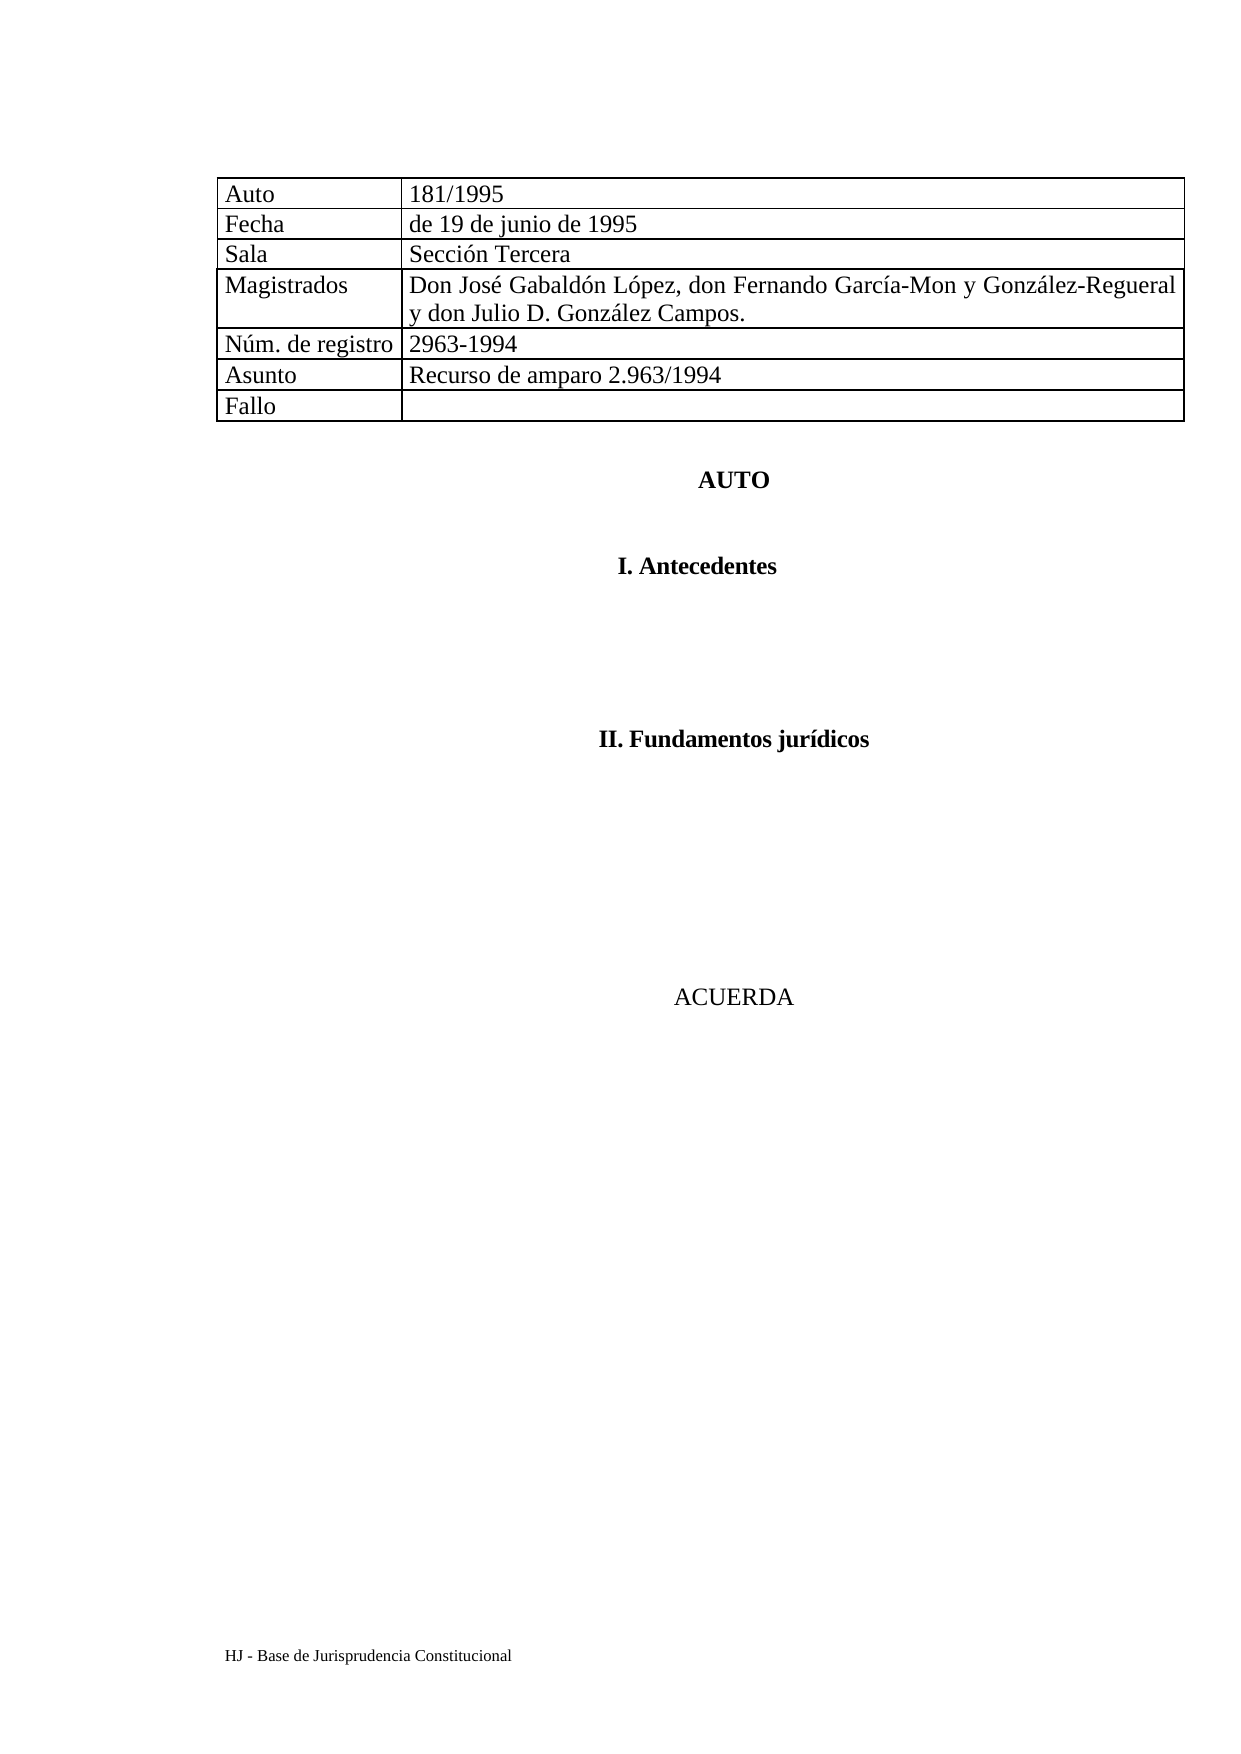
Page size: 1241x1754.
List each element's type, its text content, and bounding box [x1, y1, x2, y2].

table_cell Núm. de registro [218, 329, 401, 358]
table_cell [403, 391, 1183, 420]
table_cell Recurso de amparo 2.963/1994 [403, 360, 1183, 389]
table_cell Magistrados [218, 270, 401, 327]
table_cell Sala [218, 240, 401, 268]
text ACUERDA [224, 982, 1169, 1011]
table_cell Don José Gabaldón López, don Fernando García-Mon y González-Regueral y don Julio D. González Campos. [403, 270, 1183, 327]
text I. Antecedentes [224, 551, 1169, 580]
text AUTO [224, 465, 1169, 494]
table_cell Asunto [218, 360, 401, 389]
table_cell de 19 de junio de 1995 [402, 209, 1184, 238]
table_header 181/1995 [402, 179, 1184, 207]
table_cell Sección Tercera [402, 240, 1184, 268]
subtitle II. Fundamentos jurídicos [224, 724, 1169, 752]
table_header Auto [218, 179, 401, 207]
table_cell 2963-1994 [403, 329, 1183, 358]
table_cell Fecha [218, 209, 401, 238]
table_cell Fallo [218, 391, 401, 420]
